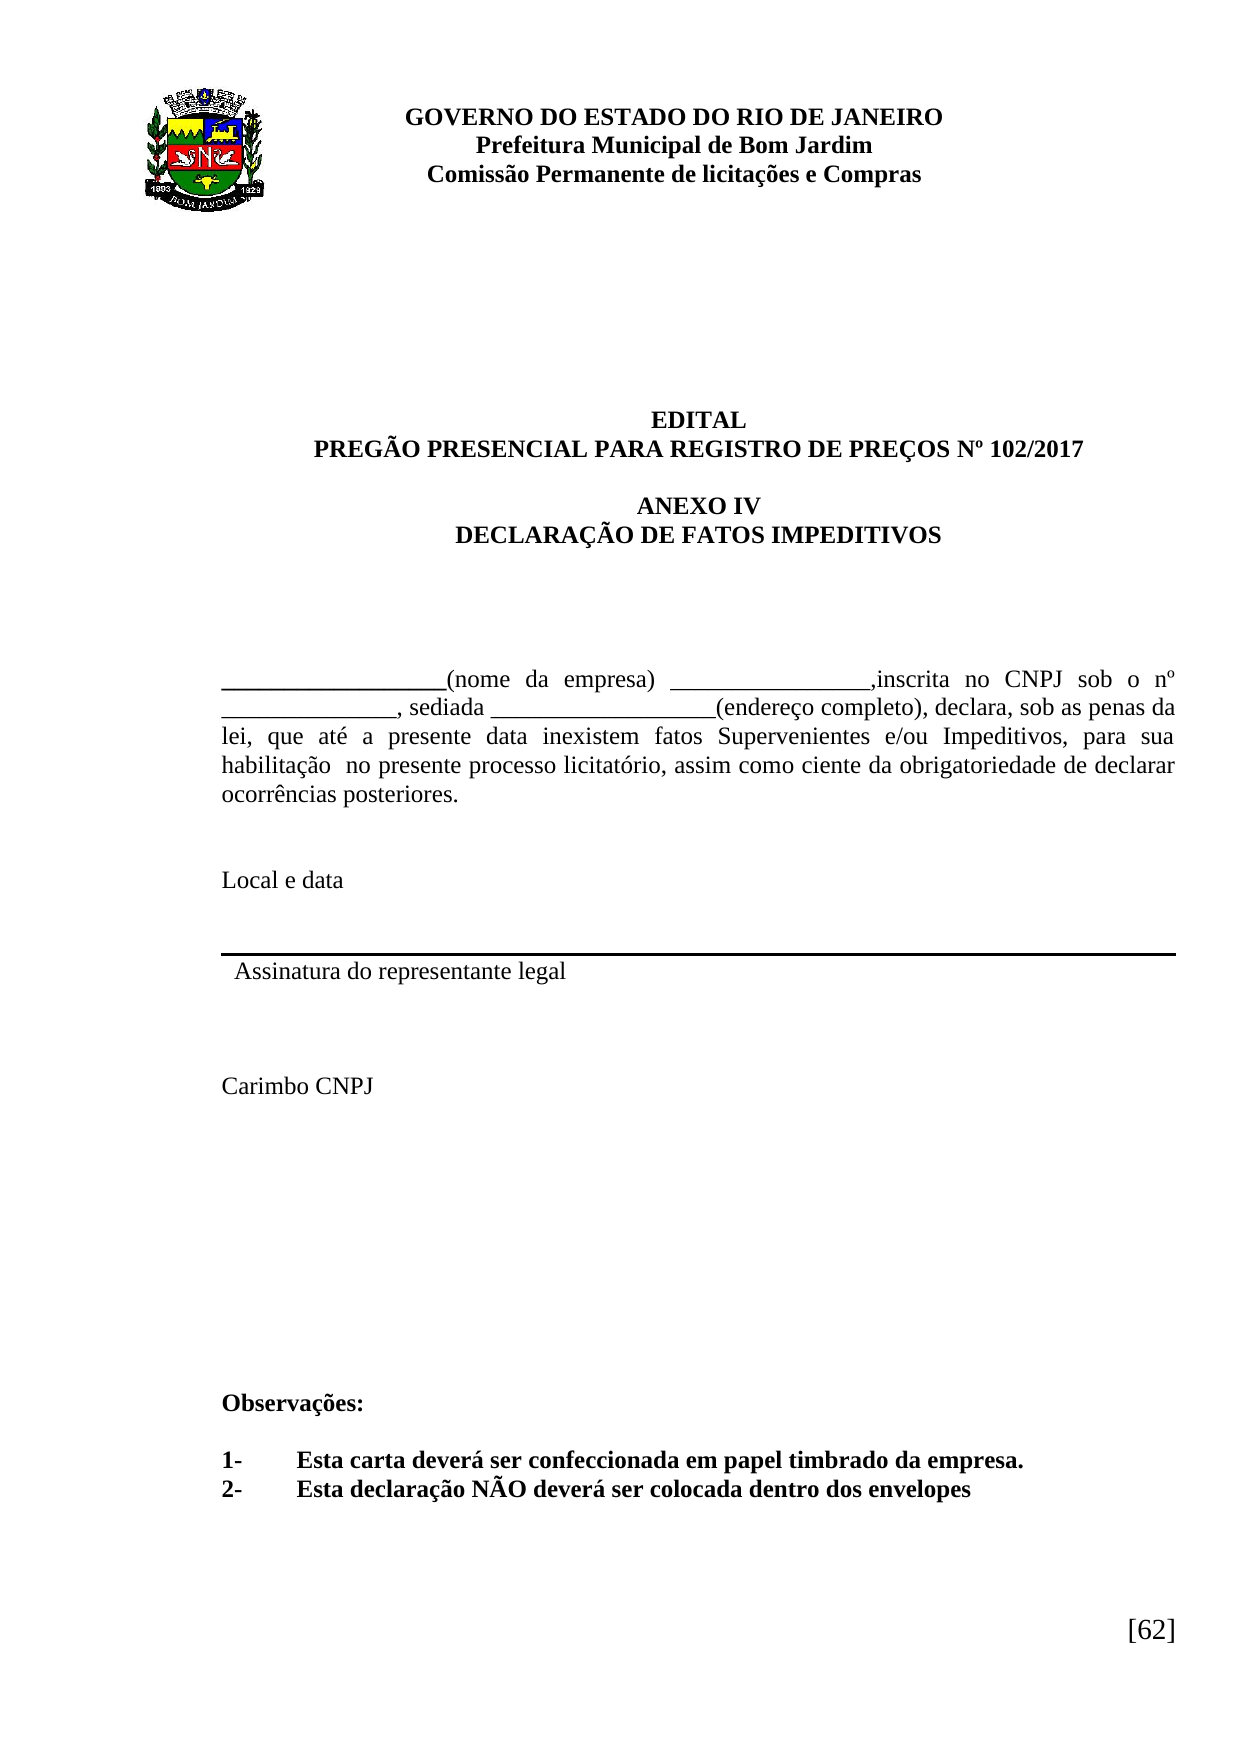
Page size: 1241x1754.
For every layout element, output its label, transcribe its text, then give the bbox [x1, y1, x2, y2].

list Esta carta deverá ser confeccionada em papel timbrado da empresa. [221, 1445, 1176, 1474]
text ANEXO IV [221, 491, 1176, 520]
text Observações: [221, 1388, 1176, 1416]
list Esta declaração NÃO deverá ser colocada dentro dos envelopes [221, 1474, 1176, 1503]
picture [141, 85, 266, 214]
text Assinatura do representante legal [221, 956, 1176, 985]
text __________________(nome da empresa) ________________,inscrita no CNPJ sob o nº ______________, sediada __________________(endereço completo), declara, sob as penas da lei, que até a presente data inexistem fatos Supervenientes e/ou Impeditivos, para sua habilitação no presente processo licitatório, assim como ciente da obrigatoriedade de declarar ocorrências posteriores. [221, 664, 1176, 807]
text PREGÃO PRESENCIAL PARA REGISTRO DE PREÇOS Nº 102/2017 [221, 434, 1176, 462]
text Carimbo CNPJ [221, 1071, 1176, 1100]
text Local e data [221, 865, 1176, 894]
text EDITAL [221, 405, 1176, 434]
text DECLARAÇÃO DE FATOS IMPEDITIVOS [221, 520, 1176, 549]
